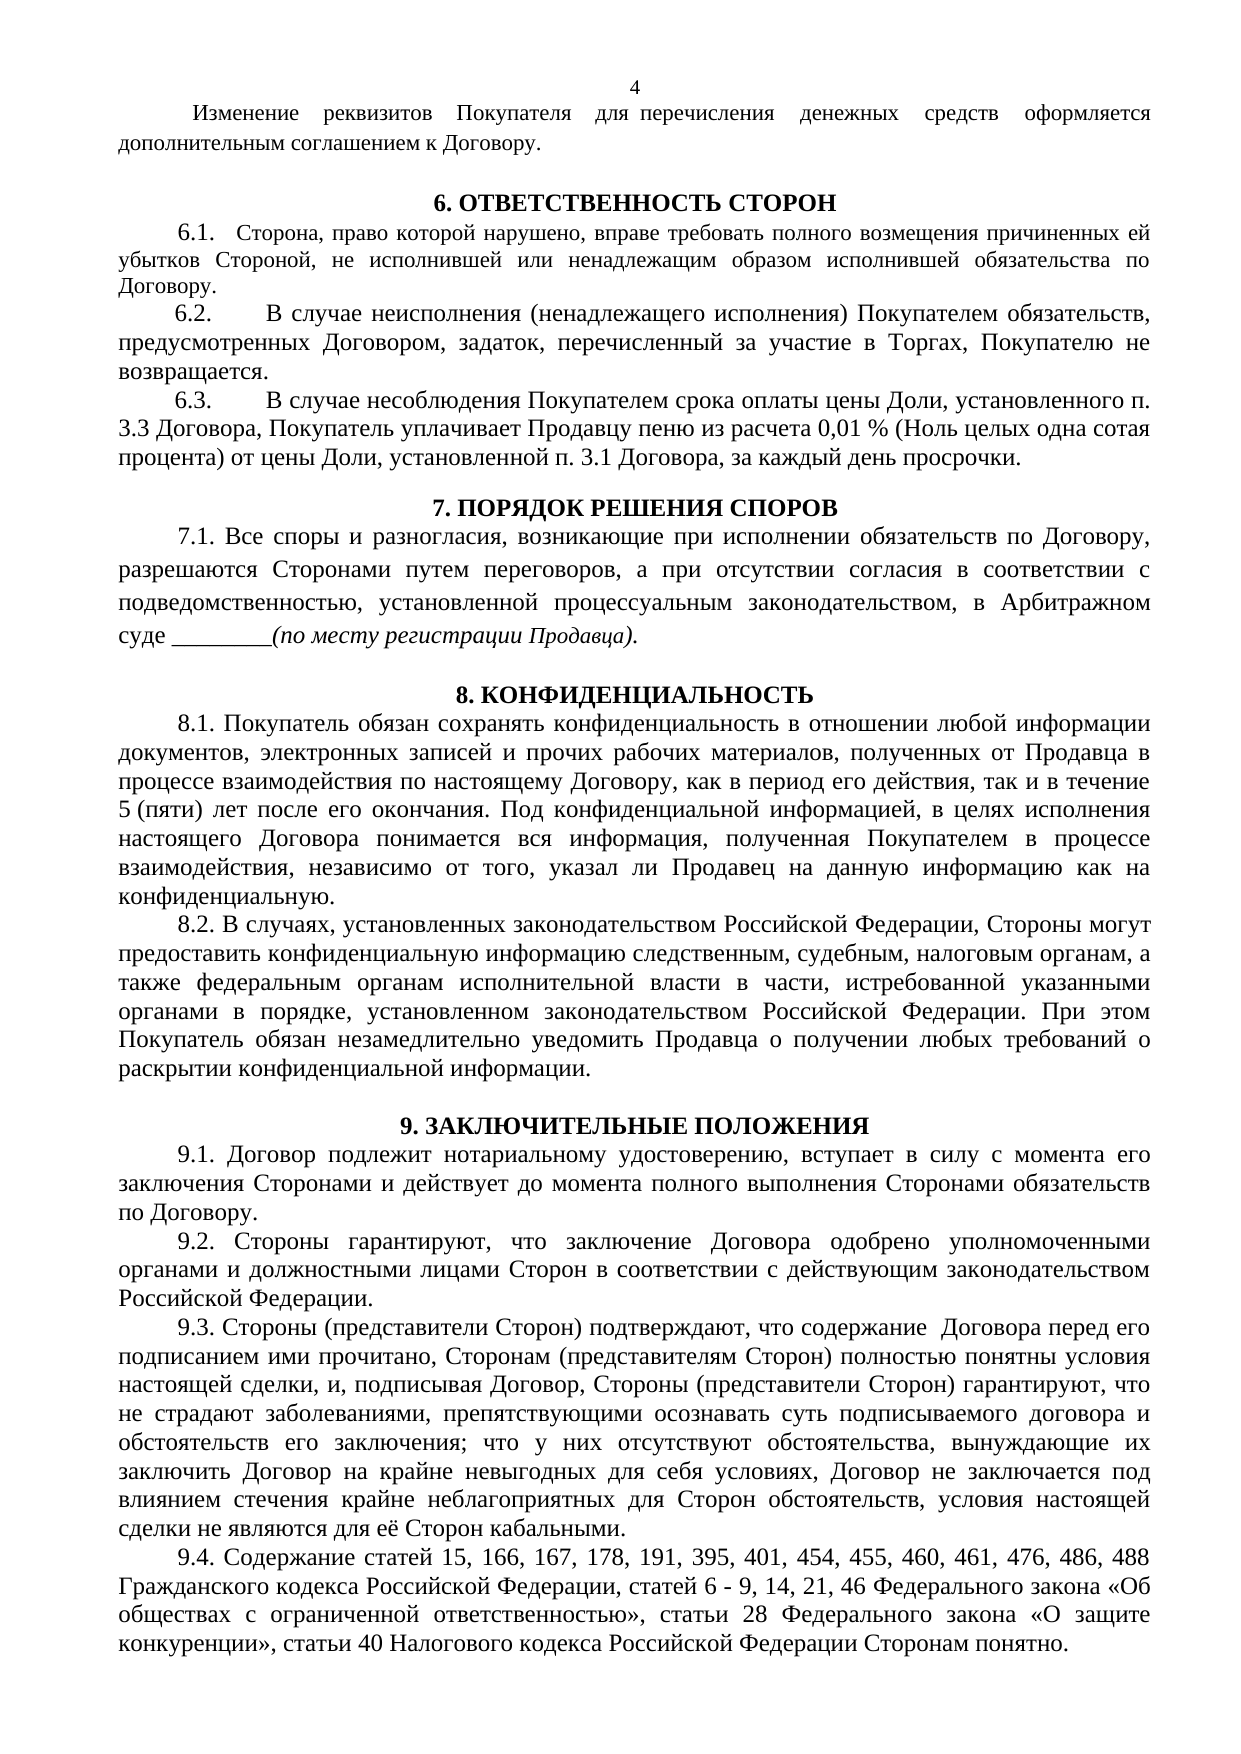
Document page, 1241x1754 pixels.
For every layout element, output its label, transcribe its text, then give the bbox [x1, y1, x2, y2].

text 6. ОТВЕТСТВЕННОСТЬ СТОРОН [118, 188, 1152, 217]
text 6.1. Сторона, право которой нарушено, вправе требовать полного возмещения причиненных ей убытков Стороной, не исполнившей или ненадлежащим образом исполнившей обязательства по Договору. [118, 217, 1152, 298]
text 9.4. Содержание статей 15, 166, 167, 178, 191, 395, 401, 454, 455, 460, 461, 476, 486, 488 Гражданского кодекса Российской Федерации, статей 6 - 9, 14, 21, 46 Федерального закона «Об обществах с ограниченной ответственностью», статьи 28 Федерального закона «О защите конкуренции», статьи 40 Налогового кодекса Российской Федерации Сторонам понятно. [118, 1542, 1152, 1657]
text 8.1. Покупатель обязан сохранять конфиденциальность в отношении любой информации документов, электронных записей и прочих рабочих материалов, полученных от Продавца в процессе взаимодействия по настоящему Договору, как в период его действия, так и в течение 5 (пяти) лет после его окончания. Под конфиденциальной информацией, в целях исполнения настоящего Договора понимается вся информация, полученная Покупателем в процессе взаимодействия, независимо от того, указал ли Продавец на данную информацию как на конфиденциальную. [118, 708, 1152, 909]
text 6.2. В случае неисполнения (ненадлежащего исполнения) Покупателем обязательств, предусмотренных Договором, задаток, перечисленный за участие в Торгах, Покупателю не возвращается. [118, 298, 1152, 385]
text 7.1. Все споры и разногласия, возникающие при исполнении обязательств по Договору, разрешаются Сторонами путем переговоров, а при отсутствии согласия в соответствии с подведомственностью, установленной процессуальным законодательством, в Арбитражном суде ________(по месту регистрации Продавца). [118, 521, 1152, 649]
text 9. ЗАКЛЮЧИТЕЛЬНЫЕ ПОЛОЖЕНИЯ [118, 1111, 1152, 1139]
text 7. ПОРЯДОК РЕШЕНИЯ СПОРОВ [118, 496, 1152, 521]
text 9.3. Стороны (представители Сторон) подтверждают, что содержание Договора перед его подписанием ими прочитано, Сторонам (представителям Сторон) полностью понятны условия настоящей сделки, и, подписывая Договор, Стороны (представители Сторон) гарантируют, что не страдают заболеваниями, препятствующими осознавать суть подписываемого договора и обстоятельств его заключения; что у них отсутствуют обстоятельства, вынуждающие их заключить Договор на крайне невыгодных для себя условиях, Договор не заключается под влиянием стечения крайне неблагоприятных для Сторон обстоятельств, условия настоящей сделки не являются для её Сторон кабальными. [118, 1312, 1152, 1542]
text 8.2. В случаях, установленных законодательством Российской Федерации, Стороны могут предоставить конфиденциальную информацию следственным, судебным, налоговым органам, а также федеральным органам исполнительной власти в части, истребованной указанными органами в порядке, установленном законодательством Российской Федерации. При этом Покупатель обязан незамедлительно уведомить Продавца о получении любых требований о раскрытии конфиденциальной информации. [118, 909, 1152, 1082]
text 9.2. Стороны гарантируют, что заключение Договора одобрено уполномоченными органами и должностными лицами Сторон в соответствии с действующим законодательством Российской Федерации. [118, 1226, 1152, 1312]
text 9.1. Договор подлежит нотариальному удостоверению, вступает в силу с момента его заключения Сторонами и действует до момента полного выполнения Сторонами обязательств по Договору. [118, 1139, 1152, 1226]
text 8. КОНФИДЕНЦИАЛЬНОСТЬ [118, 683, 1152, 708]
text Изменение реквизитов Покупателя для перечисления денежных средств оформляется дополнительным соглашением к Договору. [118, 99, 1152, 156]
text 6.3. В случае несоблюдения Покупателем срока оплаты цены Доли, установленного п. 3.3 Договора, Покупатель уплачивает Продавцу пеню из расчета 0,01 % (Ноль целых одна сотая процента) от цены Доли, установленной п. 3.1 Договора, за каждый день просрочки. [118, 385, 1152, 471]
